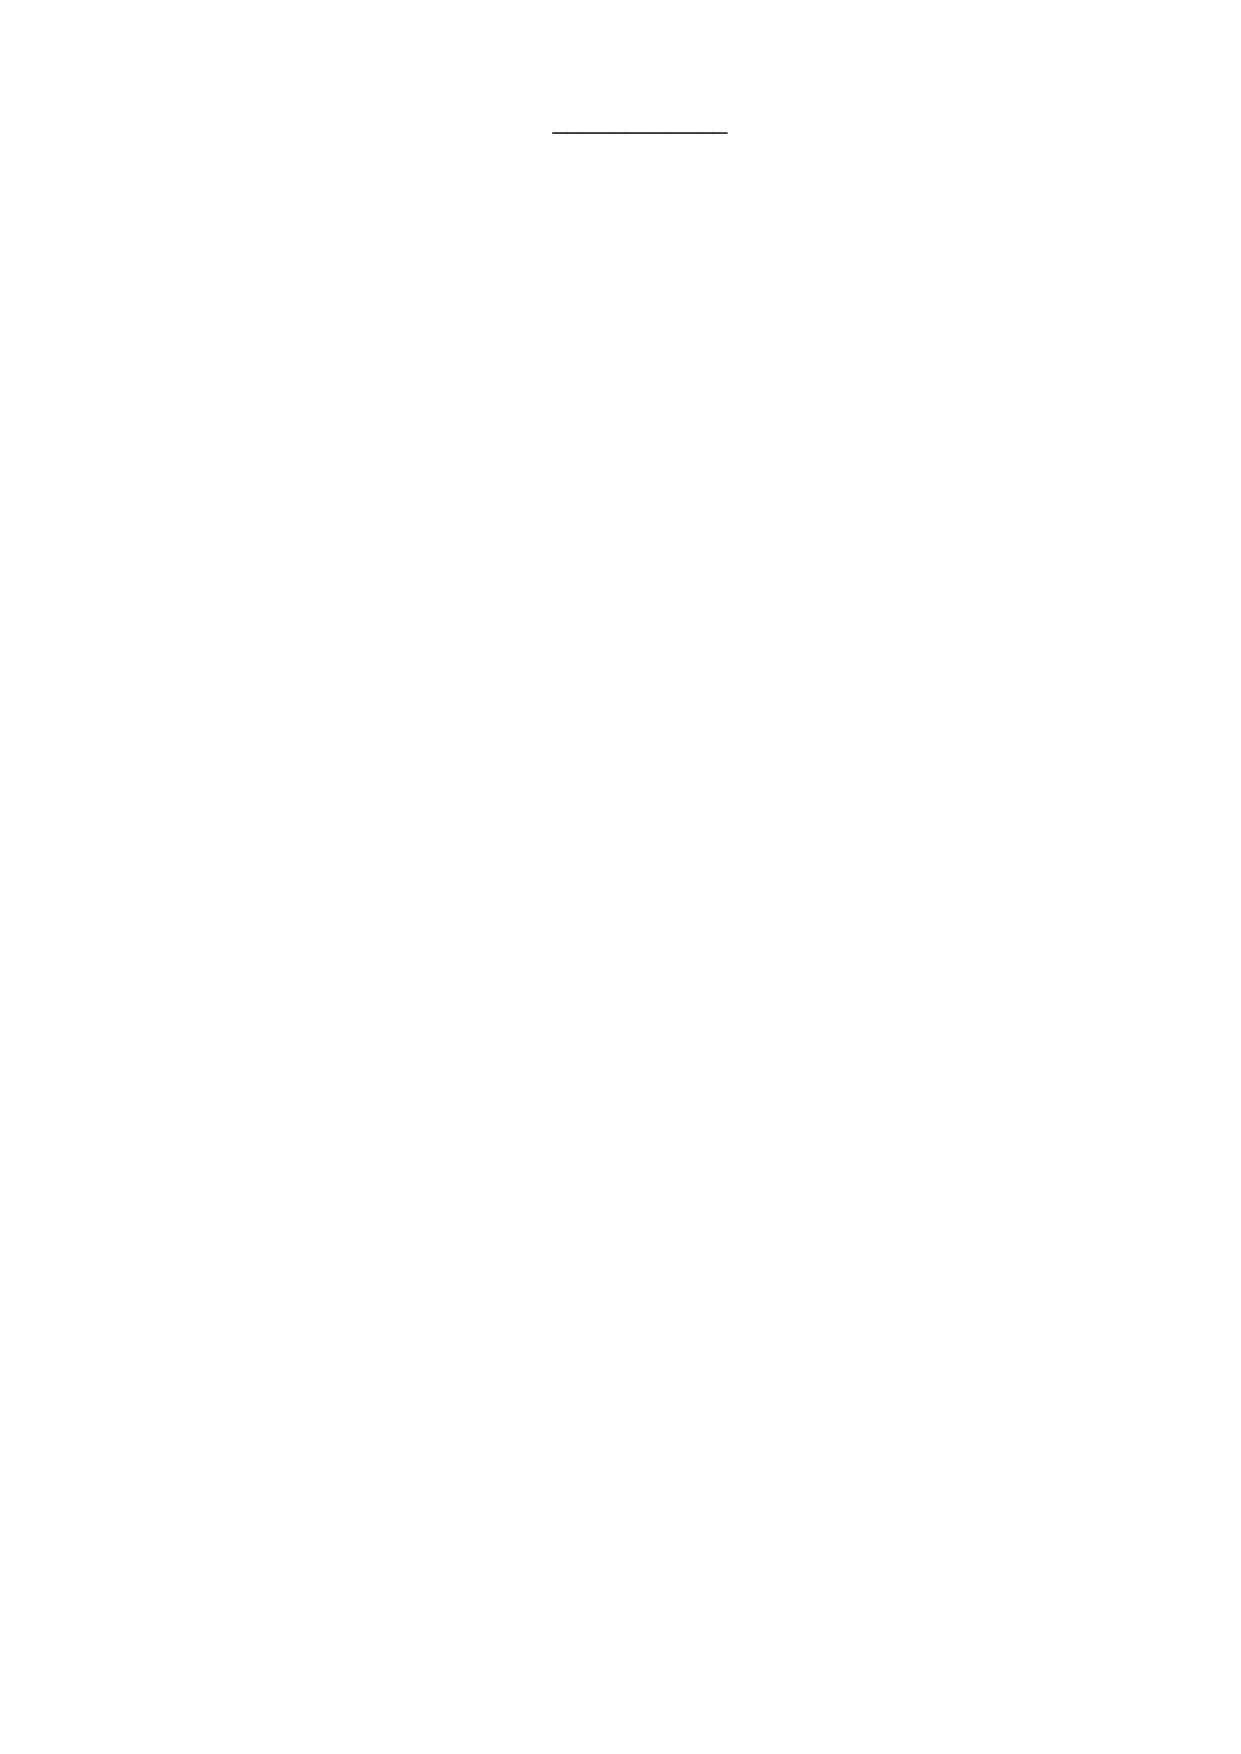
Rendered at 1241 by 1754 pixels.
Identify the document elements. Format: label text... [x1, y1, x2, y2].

text ____________ [130, 103, 1149, 136]
